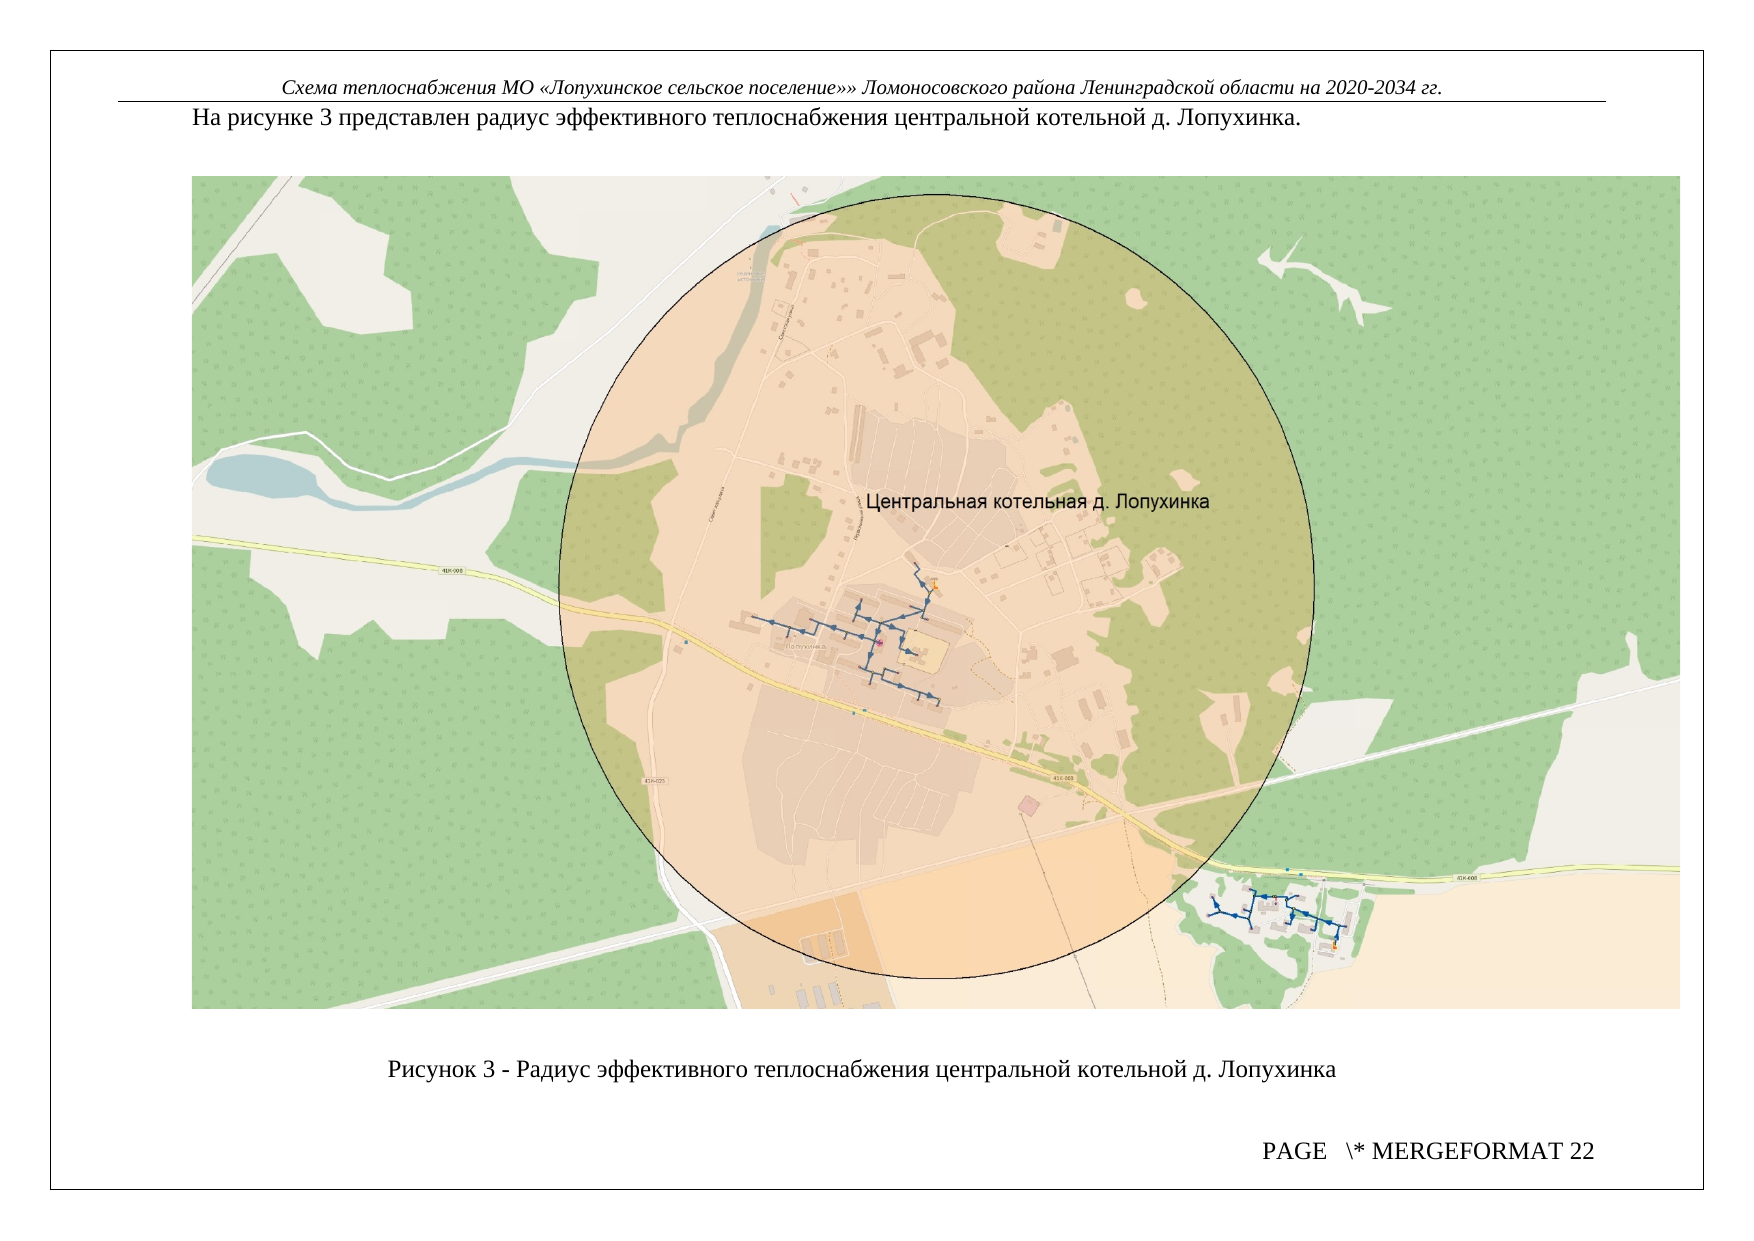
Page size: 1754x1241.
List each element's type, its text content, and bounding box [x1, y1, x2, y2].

text На рисунке 3 представлен радиус эффективного теплоснабжения центральной котельной д. Лопухинка. [118, 102, 1606, 131]
text Рисунок 3 - Радиус эффективного теплоснабжения центральной котельной д. Лопухинка [118, 1054, 1606, 1083]
picture [191, 176, 1681, 1009]
